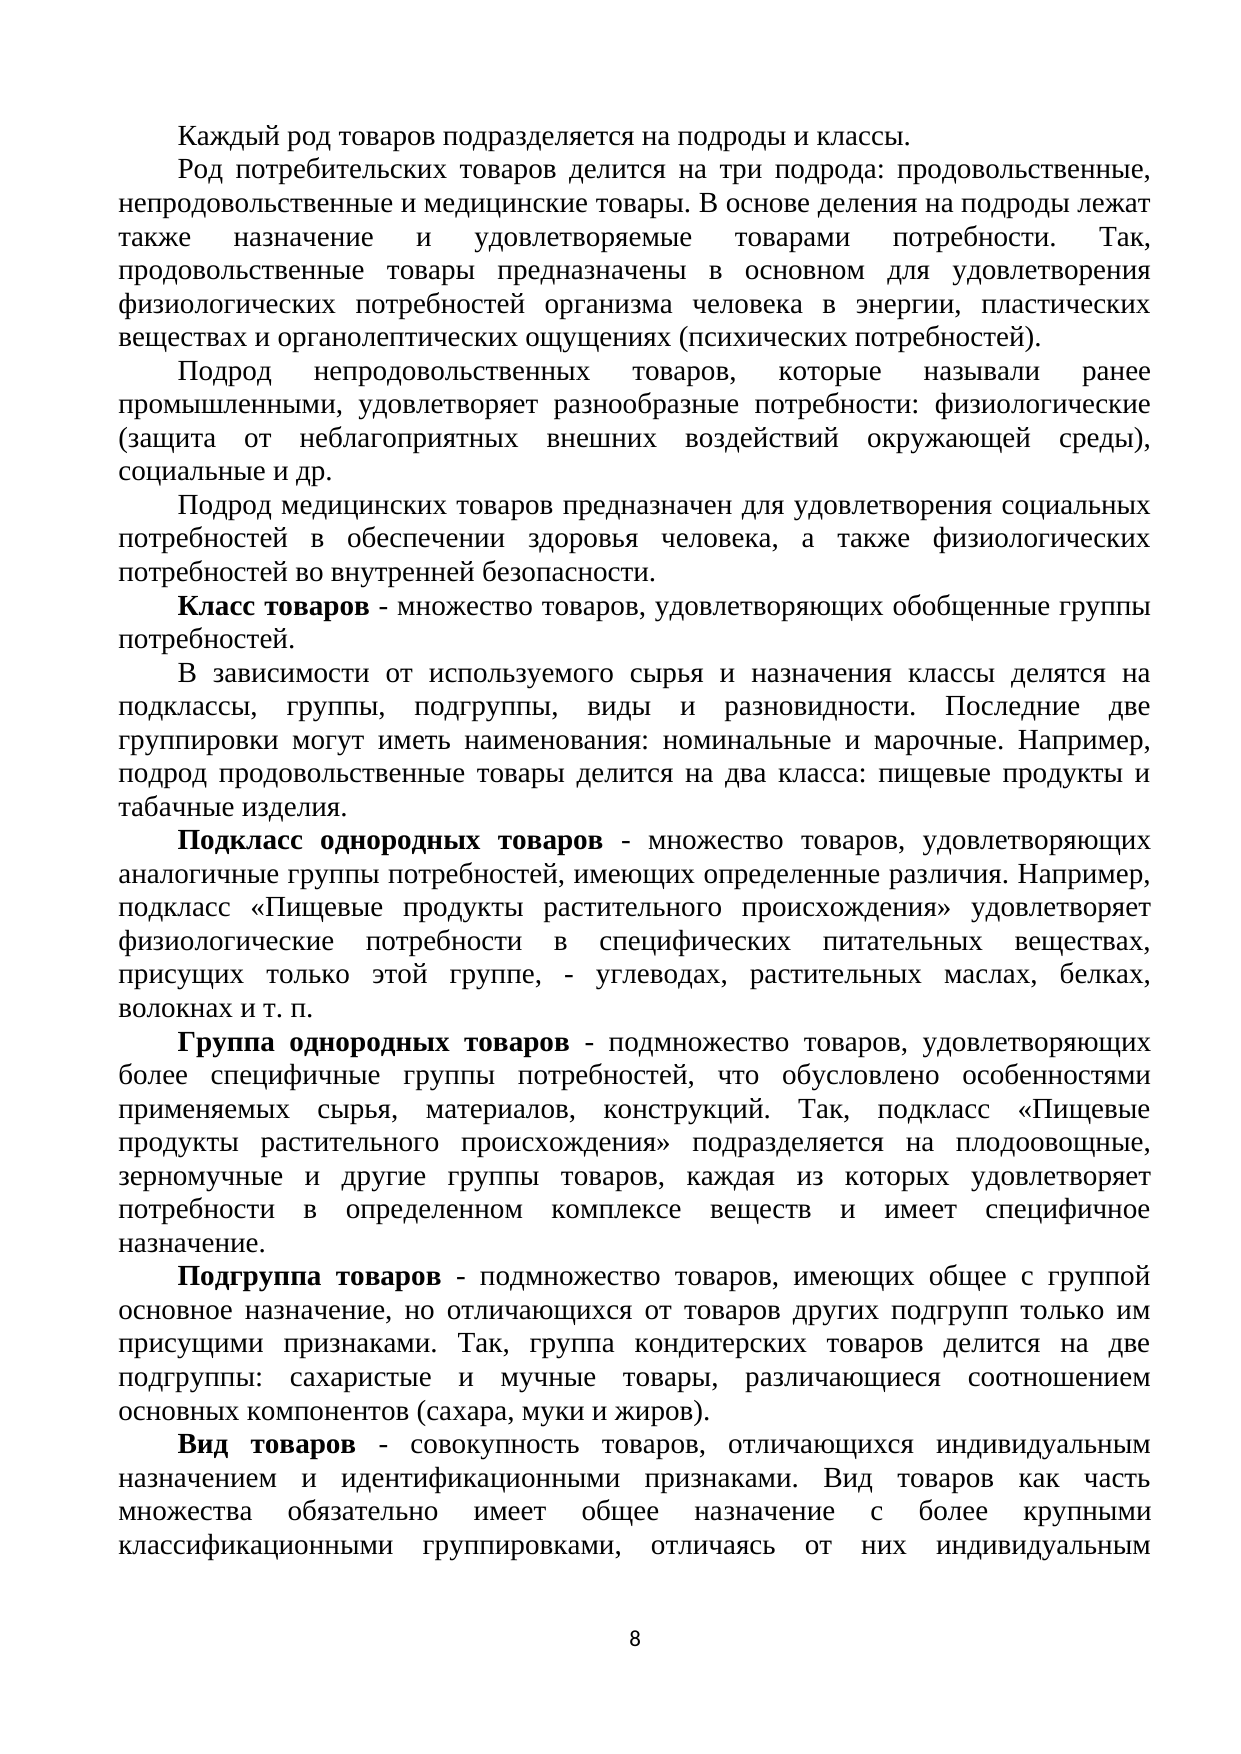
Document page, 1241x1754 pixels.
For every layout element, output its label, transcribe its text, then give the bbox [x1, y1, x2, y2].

text Подрод непродовольственных товаров, которые называли ранее промышленными, удовлетворяет разнообразные потребности: физиологические (защита от неблагоприятных внешних воздействий окружающей среды), социальные и др. [118, 353, 1152, 487]
text Подгруппа товаров - подмножество товаров, имеющих общее с группой основное назначение, но отличающихся от товаров других подгрупп только им присущими признаками. Так, группа кондитерских товаров делится на две подгруппы: сахаристые и мучные товары, различающиеся соотношением основных компонентов (сахара, муки и жиров). [118, 1258, 1152, 1426]
text Род потребительских товаров делится на три подрода: продовольственные, непродовольственные и медицинские товары. В основе деления на подроды лежат также назначение и удовлетворяемые товарами потребности. Так, продовольственные товары предназначены в основном для удовлетворения физиологических потребностей организма человека в энергии, пластических веществах и органолептических ощущениях (психических потребностей). [118, 152, 1152, 353]
text Подкласс однородных товаров - множество товаров, удовлетворяющих аналогичные группы потребностей, имеющих определенные различия. Например, подкласс «Пищевые продукты растительного происхождения» удовлетворяет физиологические потребности в специфических питательных веществах, присущих только этой группе, - углеводах, растительных маслах, белках, волокнах и т. п. [118, 822, 1152, 1024]
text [118, 1426, 1152, 1560]
text В зависимости от используемого сырья и назначения классы делятся на подклассы, группы, подгруппы, виды и разновидности. Последние две группировки могут иметь наименования: номинальные и марочные. Например, подрод продовольственные товары делится на два класса: пищевые продукты и табачные изделия. [118, 655, 1152, 822]
text Класс товаров - множество товаров, удовлетворяющих обобщенные группы потребностей. [118, 588, 1152, 655]
text Подрод медицинских товаров предназначен для удовлетворения социальных потребностей в обеспечении здоровья человека, а также физиологических потребностей во внутренней безопасности. [118, 487, 1152, 588]
text Каждый род товаров подразделяется на подроды и классы. [118, 118, 1152, 152]
text Группа однородных товаров - подмножество товаров, удовлетворяющих более специфичные группы потребностей, что обусловлено особенностями применяемых сырья, материалов, конструкций. Так, подкласс «Пищевые продукты растительного происхождения» подразделяется на плодоовощные, зерномучные и другие группы товаров, каждая из которых удовлетворяет потребности в определенном комплексе веществ и имеет специфичное назначение. [118, 1024, 1152, 1258]
